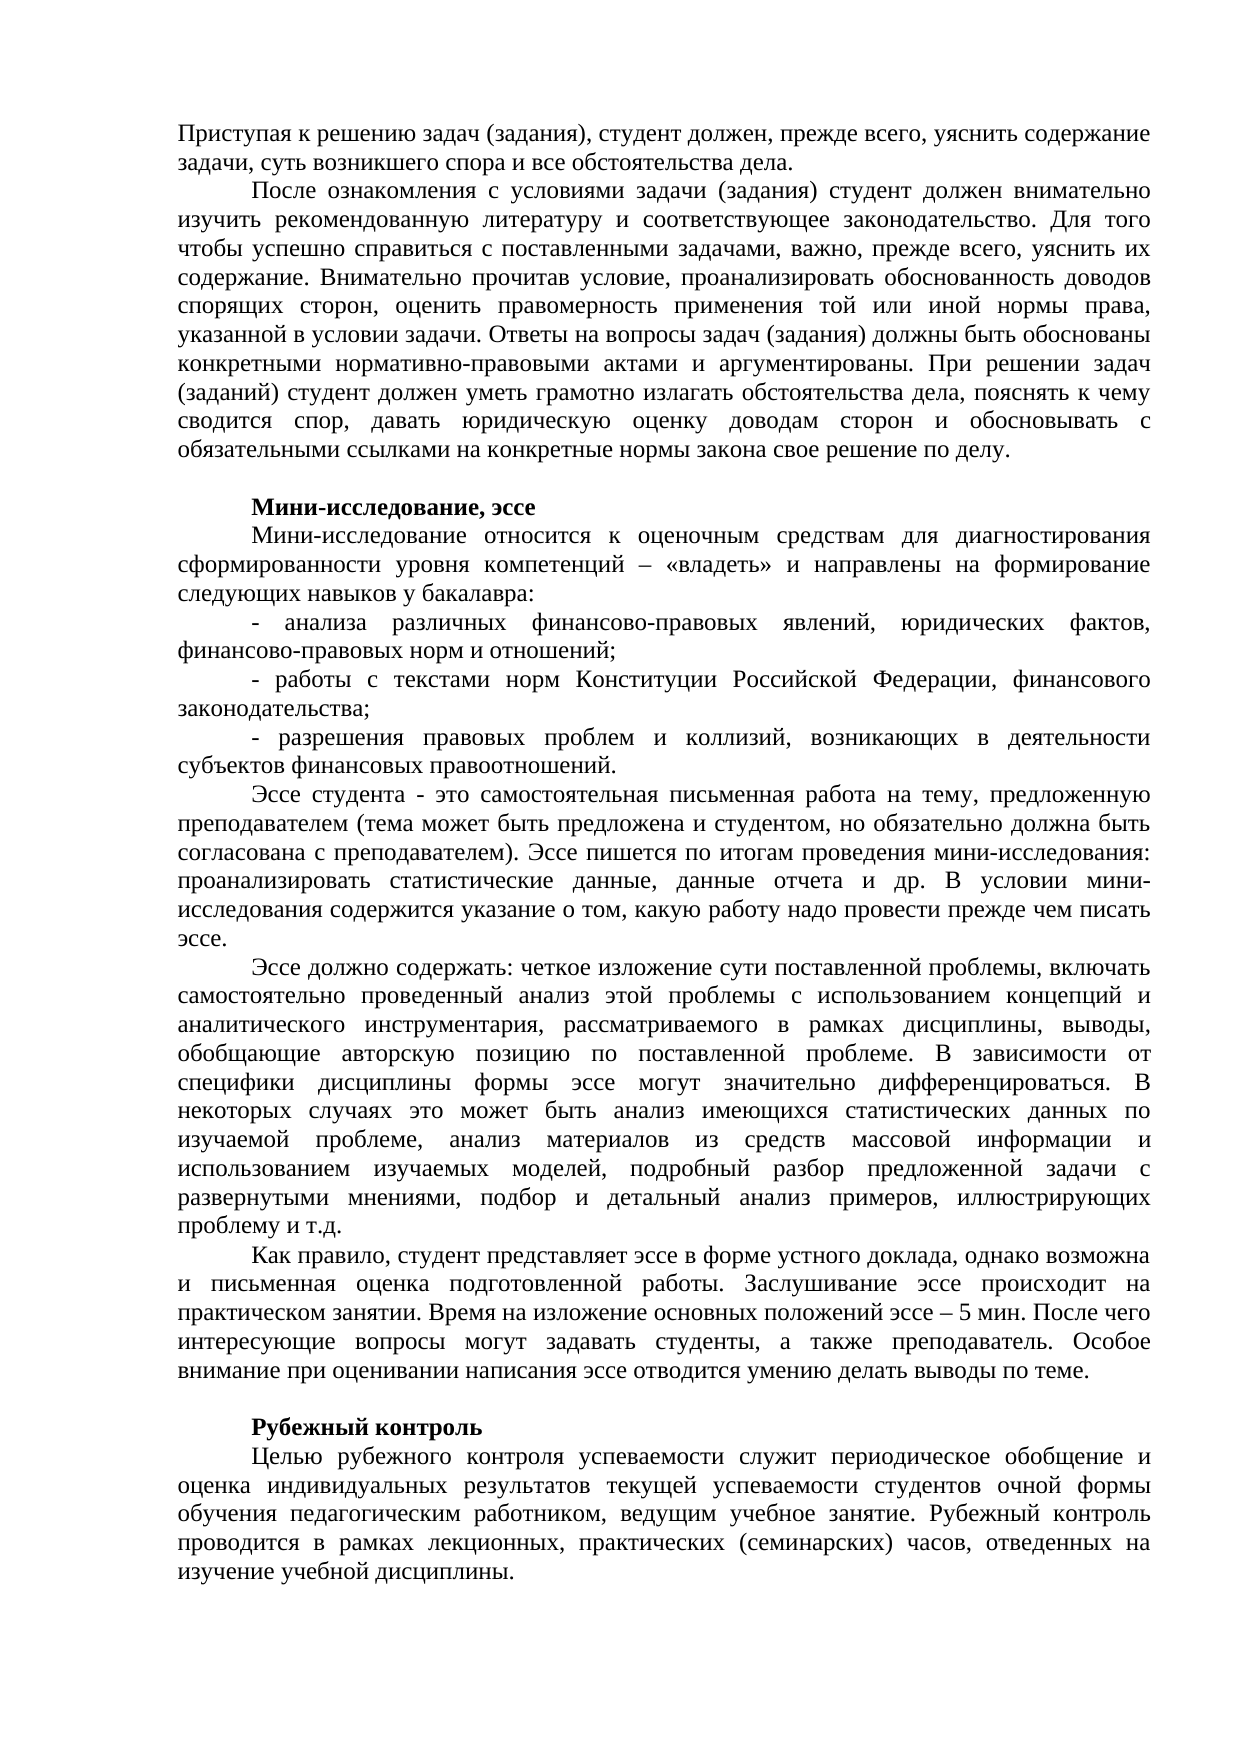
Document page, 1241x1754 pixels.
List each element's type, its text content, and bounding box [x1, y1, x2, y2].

text - анализа различных финансово-правовых явлений, юридических фактов, финансово-правовых норм и отношений; [177, 607, 1152, 664]
text Как правило, студент представляет эссе в форме устного доклада, однако возможна и письменная оценка подготовленной работы. Заслушивание эссе происходит на практическом занятии. Время на изложение основных положений эссе – 5 мин. После чего интересующие вопросы могут задавать студенты, а также преподаватель. Особое внимание при оценивании написания эссе отводится умению делать выводы по теме. [177, 1240, 1152, 1383]
text После ознакомления с условиями задачи (задания) студент должен внимательно изучить рекомендованную литературу и соответствующее законодательство. Для того чтобы успешно справиться с поставленными задачами, важно, прежде всего, уяснить их содержание. Внимательно прочитав условие, проанализировать обоснованность доводов спорящих сторон, оценить правомерность применения той или иной нормы права, указанной в условии задачи. Ответы на вопросы задач (задания) должны быть обоснованы конкретными нормативно-правовыми актами и аргументированы. При решении задач (заданий) студент должен уметь грамотно излагать обстоятельства дела, пояснять к чему сводится спор, давать юридическую оценку доводам сторон и обосновывать с обязательными ссылками на конкретные нормы закона свое решение по делу. [177, 176, 1152, 463]
text Эссе должно содержать: четкое изложение сути поставленной проблемы, включать самостоятельно проведенный анализ этой проблемы с использованием концепций и аналитического инструментария, рассматриваемого в рамках дисциплины, выводы, обобщающие авторскую позицию по поставленной проблеме. В зависимости от специфики дисциплины формы эссе могут значительно дифференцироваться. В некоторых случаях это может быть анализ имеющихся статистических данных по изучаемой проблеме, анализ материалов из средств массовой информации и использованием изучаемых моделей, подробный разбор предложенной задачи с развернутыми мнениями, подбор и детальный анализ примеров, иллюстрирующих проблему и т.д. [177, 952, 1152, 1240]
text - разрешения правовых проблем и коллизий, возникающих в деятельности субъектов финансовых правоотношений. [177, 722, 1152, 779]
text Целью рубежного контроля успеваемости служит периодическое обобщение и оценка индивидуальных результатов текущей успеваемости студентов очной формы обучения педагогическим работником, ведущим учебное занятие. Рубежный контроль проводится в рамках лекционных, практических (семинарских) часов, отведенных на изучение учебной дисциплины. [177, 1441, 1152, 1585]
text Мини-исследование относится к оценочным средствам для диагностирования сформированности уровня компетенций – «владеть» и направлены на формирование следующих навыков у бакалавра: [177, 521, 1152, 607]
text Эссе студента - это самостоятельная письменная работа на тему, предложенную преподавателем (тема может быть предложена и студентом, но обязательно должна быть согласована с преподавателем). Эссе пишется по итогам проведения мини-исследования: проанализировать статистические данные, данные отчета и др. В условии мини-исследования содержится указание о том, какую работу надо провести прежде чем писать эссе. [177, 779, 1152, 952]
text Рубежный контроль [177, 1412, 1152, 1441]
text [177, 118, 1152, 176]
text Мини-исследование, эссе [177, 492, 1152, 521]
text - работы с текстами норм Конституции Российской Федерации, финансового законодательства; [177, 664, 1152, 722]
